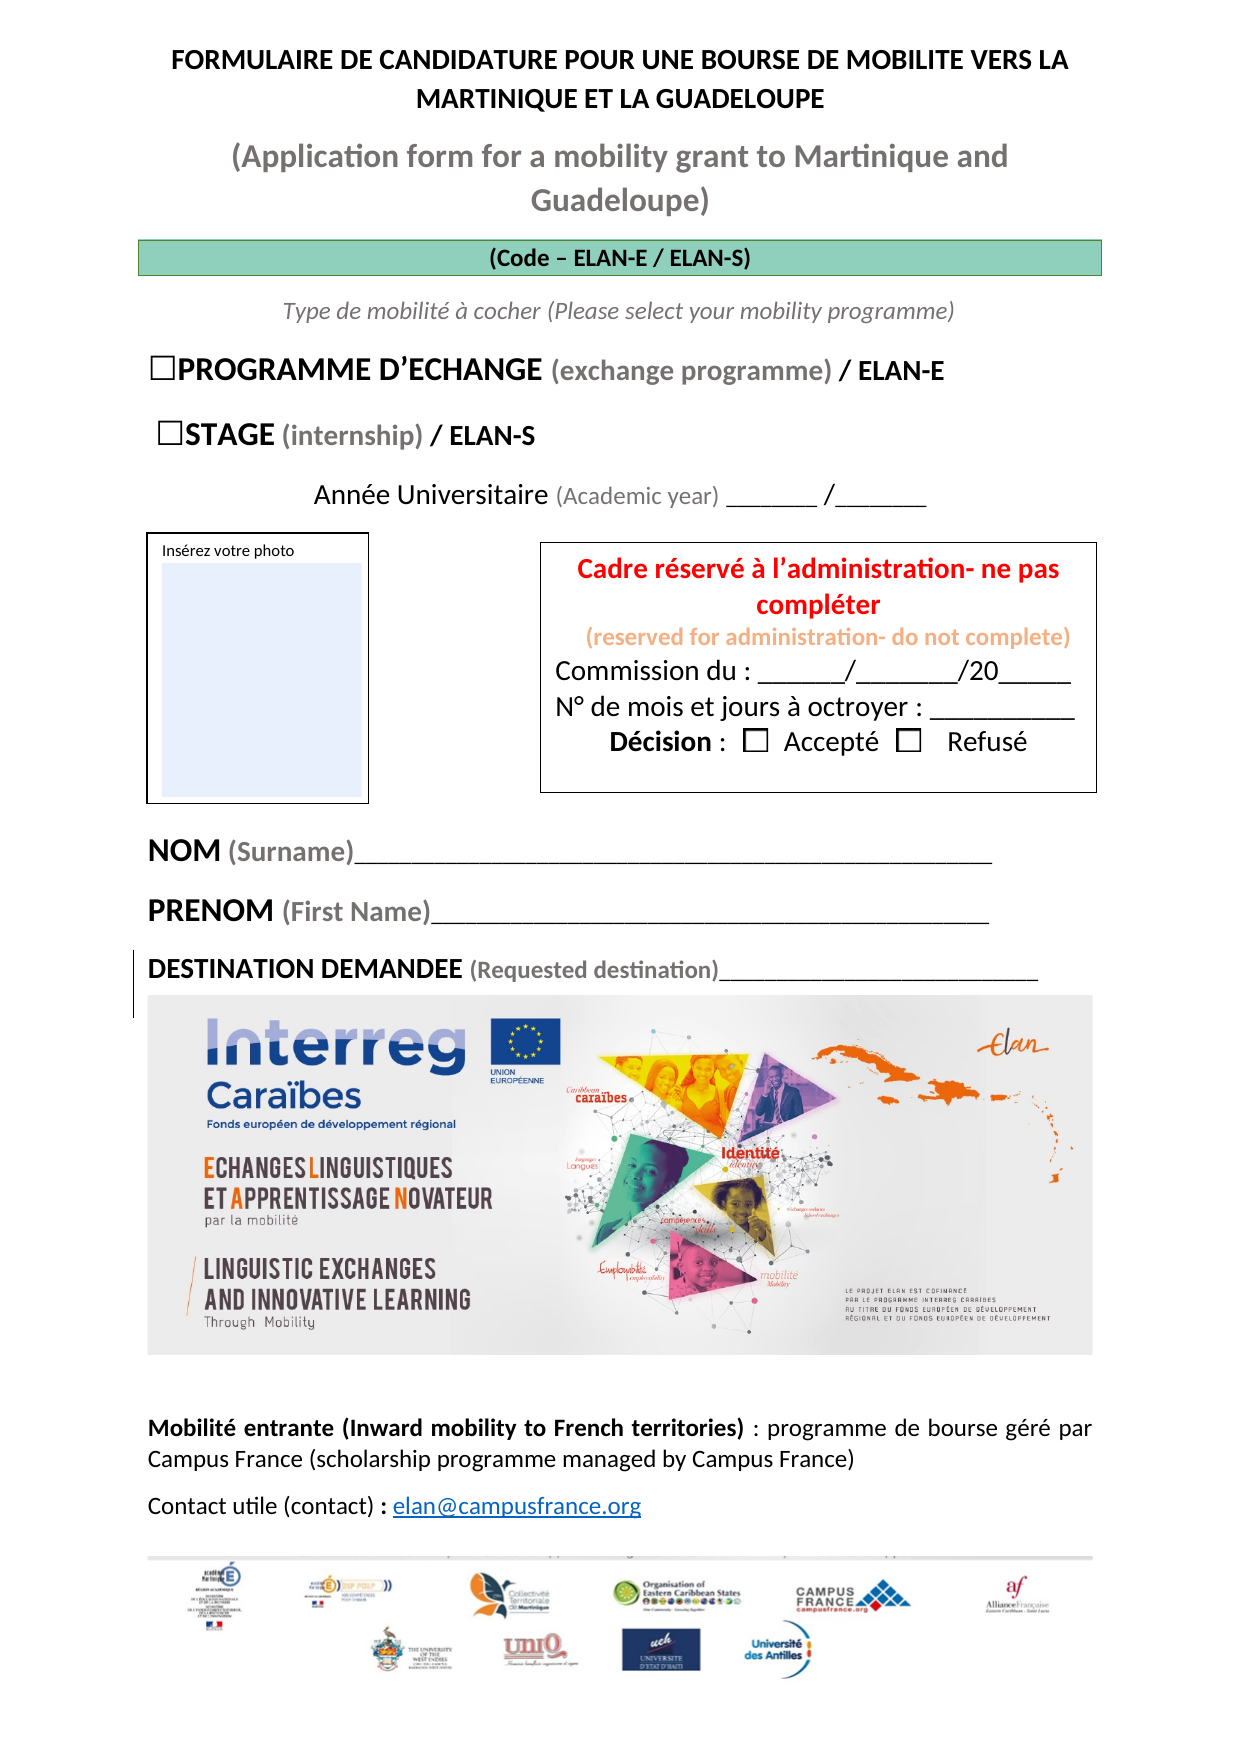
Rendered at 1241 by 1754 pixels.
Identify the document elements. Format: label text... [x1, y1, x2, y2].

text Année Universitaire (Academic year) / [148, 476, 1093, 511]
text Contact utile (contact) : elan@campusfrance.org [148, 1490, 1093, 1521]
text Mobilité entrante (Inward mobility to French territories) : programme de bourse géré par Campus France (scholarship programme managed by Campus France) [148, 1412, 1093, 1473]
text PRENOM (First Name) [148, 889, 1093, 930]
picture [161, 563, 362, 797]
text NOM (Surname) [148, 828, 1093, 869]
text DESTINATION DEMANDEE (Requested destination) [148, 950, 1093, 1018]
text PROGRAMME D’ECHANGE (exchange programme) / ELAN-E [148, 344, 1093, 390]
picture [147, 1556, 1093, 1684]
text STAGE (internship) / ELAN-S [148, 410, 1093, 456]
picture [147, 995, 1093, 1355]
